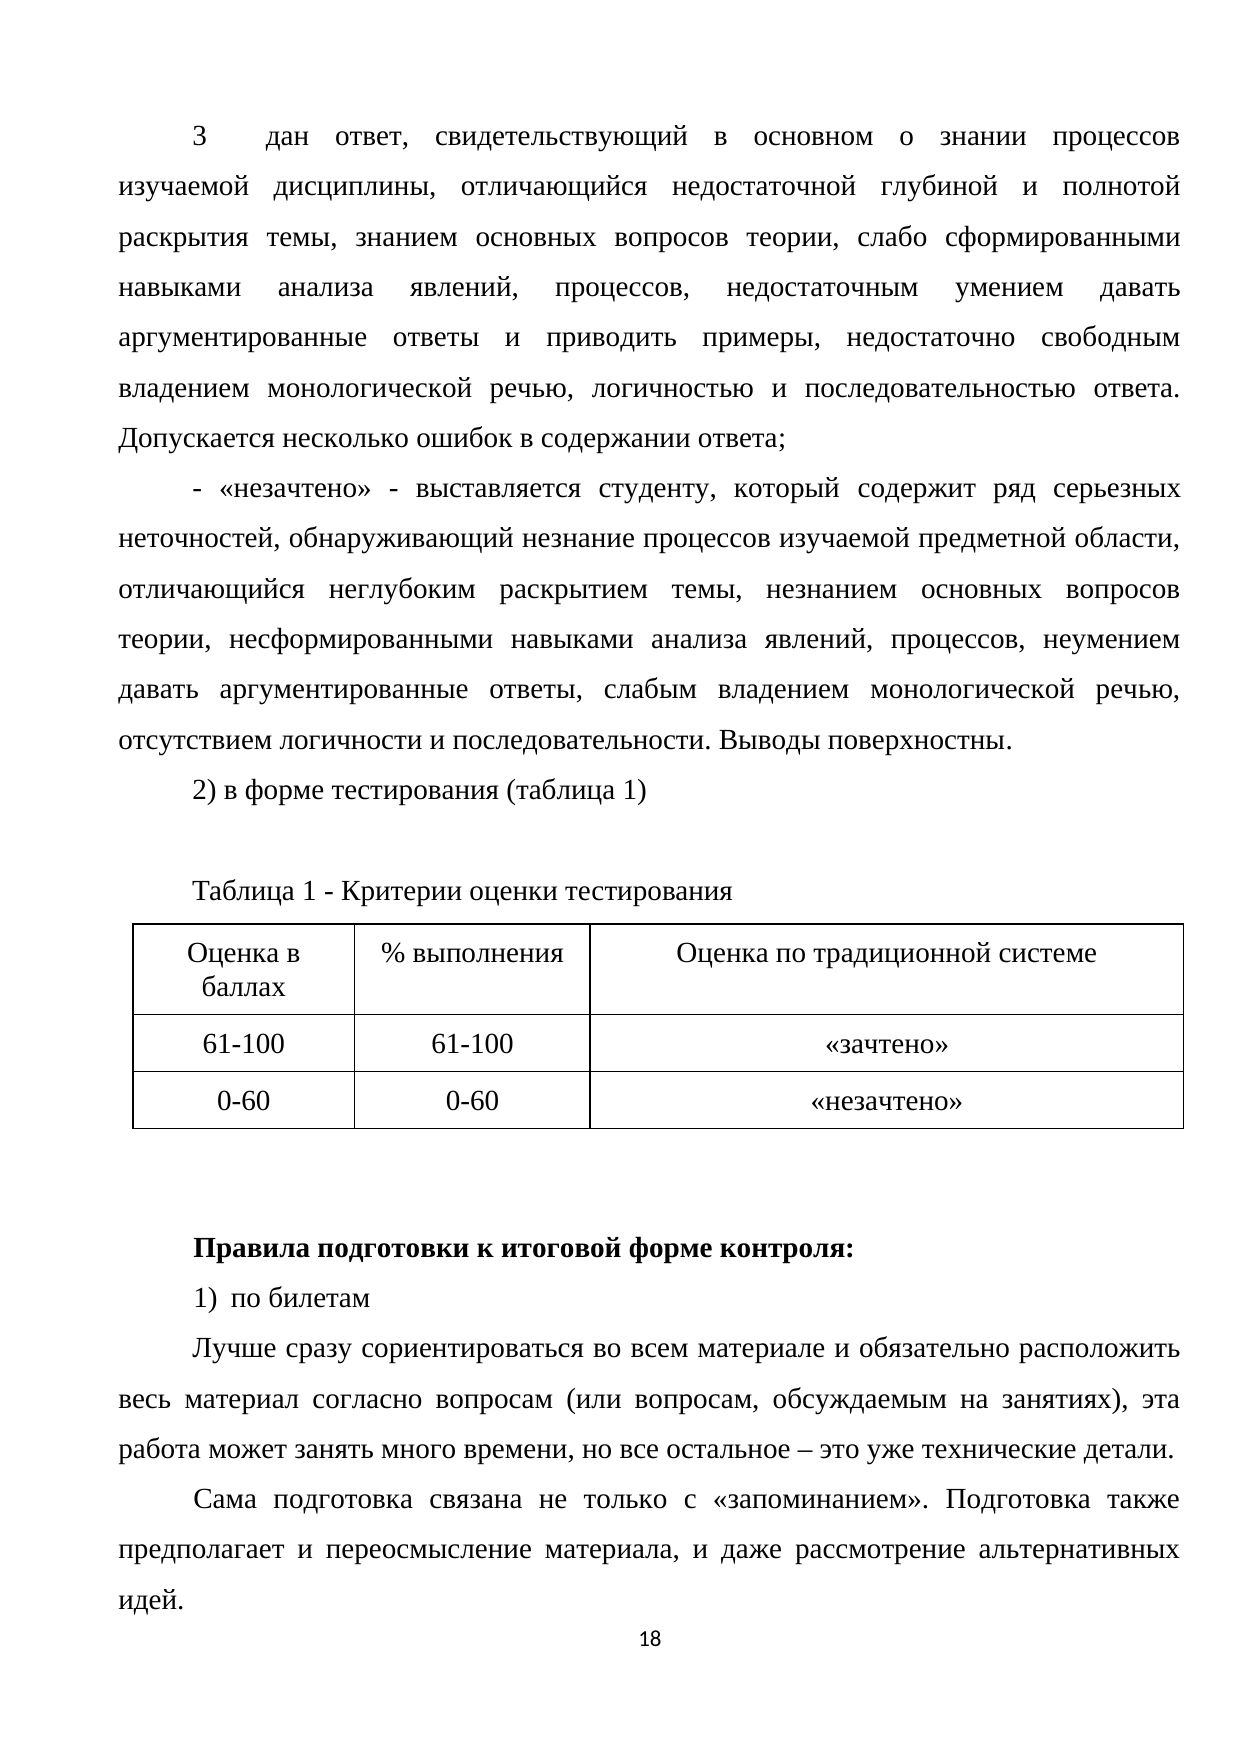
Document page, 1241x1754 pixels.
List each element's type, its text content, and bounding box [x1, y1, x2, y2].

text Лучше сразу сориентироваться во всем материале и обязательно расположить весь материал согласно вопросам (или вопросам, обсуждаемым на занятиях), эта работа может занять много времени, но все остальное – это уже технические детали. [118, 1330, 1181, 1464]
table_header Оценка по традиционной системе [591, 925, 1183, 1014]
text - «незачтено» - выставляется студенту, который содержит ряд серьезных неточностей, обнаруживающий незнание процессов изучаемой предметной области, отличающийся неглубоким раскрытием темы, незнанием основных вопросов теории, несформированными навыками анализа явлений, процессов, неумением давать аргументированные ответы, слабым владением монологической речью, отсутствием логичности и последовательности. Выводы поверхностны. [118, 470, 1181, 755]
text Правила подготовки к итоговой форме контроля: [118, 1230, 1181, 1263]
table_cell 61-100 [134, 1015, 354, 1071]
table_cell 0-60 [134, 1072, 354, 1128]
text Сама подготовка связана не только с «запоминанием». Подготовка также предполагает и переосмысление материала, и даже рассмотрение альтернативных идей. [118, 1481, 1181, 1616]
table_cell 0-60 [355, 1072, 589, 1128]
subtitle Таблица 1 - Критерии оценки тестирования [192, 873, 1181, 906]
table_header Оценка в баллах [134, 925, 354, 1014]
table_cell «зачтено» [591, 1015, 1183, 1071]
list дан ответ, свидетельствующий в основном о знании процессов изучаемой дисциплины, отличающийся недостаточной глубиной и полнотой раскрытия темы, знанием основных вопросов теории, слабо сформированными навыками анализа явлений, процессов, недостаточным умением давать аргументированные ответы и приводить примеры, недостаточно свободным владением монологической речью, логичностью и последовательностью ответа. Допускается несколько ошибок в содержании ответа; [118, 118, 1181, 453]
table_cell «незачтено» [591, 1072, 1183, 1128]
text 2) в форме тестирования (таблица 1) [118, 772, 1181, 806]
list по билетам [193, 1280, 1181, 1314]
table_header % выполнения [355, 925, 589, 1014]
table_cell 61-100 [355, 1015, 589, 1071]
